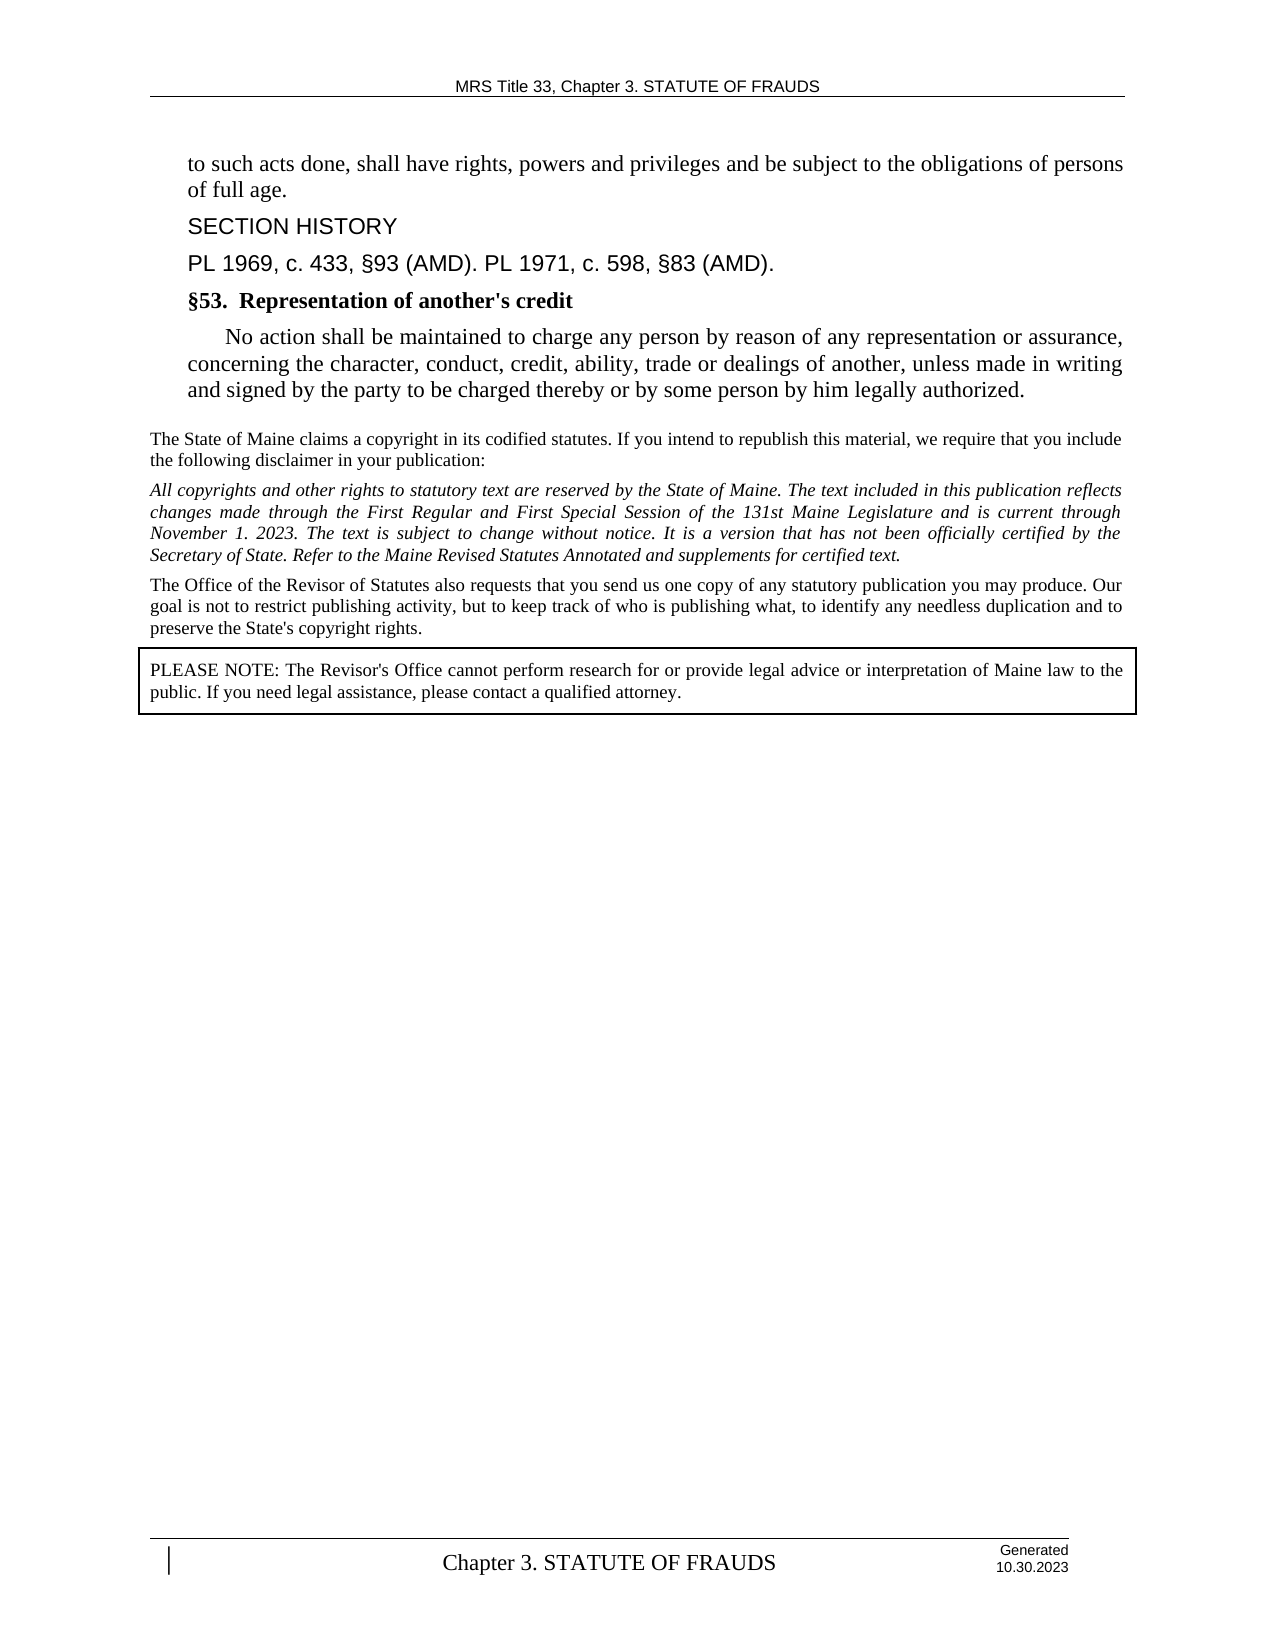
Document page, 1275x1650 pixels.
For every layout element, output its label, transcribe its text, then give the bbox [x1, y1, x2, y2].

text §53. Representation of another's credit [187, 287, 1125, 313]
text The Office of the Revisor of Statutes also requests that you send us one copy of any statutory publication you may produce. Our goal is not to restrict publishing activity, but to keep track of who is publishing what, to identify any needless duplication and to preserve the State's copyright rights. [150, 573, 1125, 638]
text All copyrights and other rights to statutory text are reserved by the State of Maine. The text included in this publication reflects changes made through the First Regular and First Special Session of the 131st Maine Legislature and is current through November 1. 2023 . The text is subject to change without notice. It is a version that has not been officially certified by the Secretary of State. Refer to the Maine Revised Statutes Annotated and supplements for certified text. [150, 479, 1125, 565]
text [187, 150, 1125, 203]
text SECTION HISTORY [187, 213, 1125, 239]
text PLEASE NOTE: The Revisor's Office cannot perform research for or provide legal advice or interpretation of Maine law to the public. If you need legal assistance, please contact a qualified attorney. [140, 649, 1135, 713]
text PL 1969, c. 433, §93 (AMD). PL 1971, c. 598, §83 (AMD). [187, 250, 1125, 276]
text The State of Maine claims a copyright in its codified statutes. If you intend to republish this material, we require that you include the following disclaimer in your publication: [150, 427, 1125, 471]
text No action shall be maintained to charge any person by reason of any representation or assurance, concerning the character, conduct, credit, ability, trade or dealings of another, unless made in writing and signed by the party to be charged thereby or by some person by him legally authorized. [187, 323, 1125, 402]
